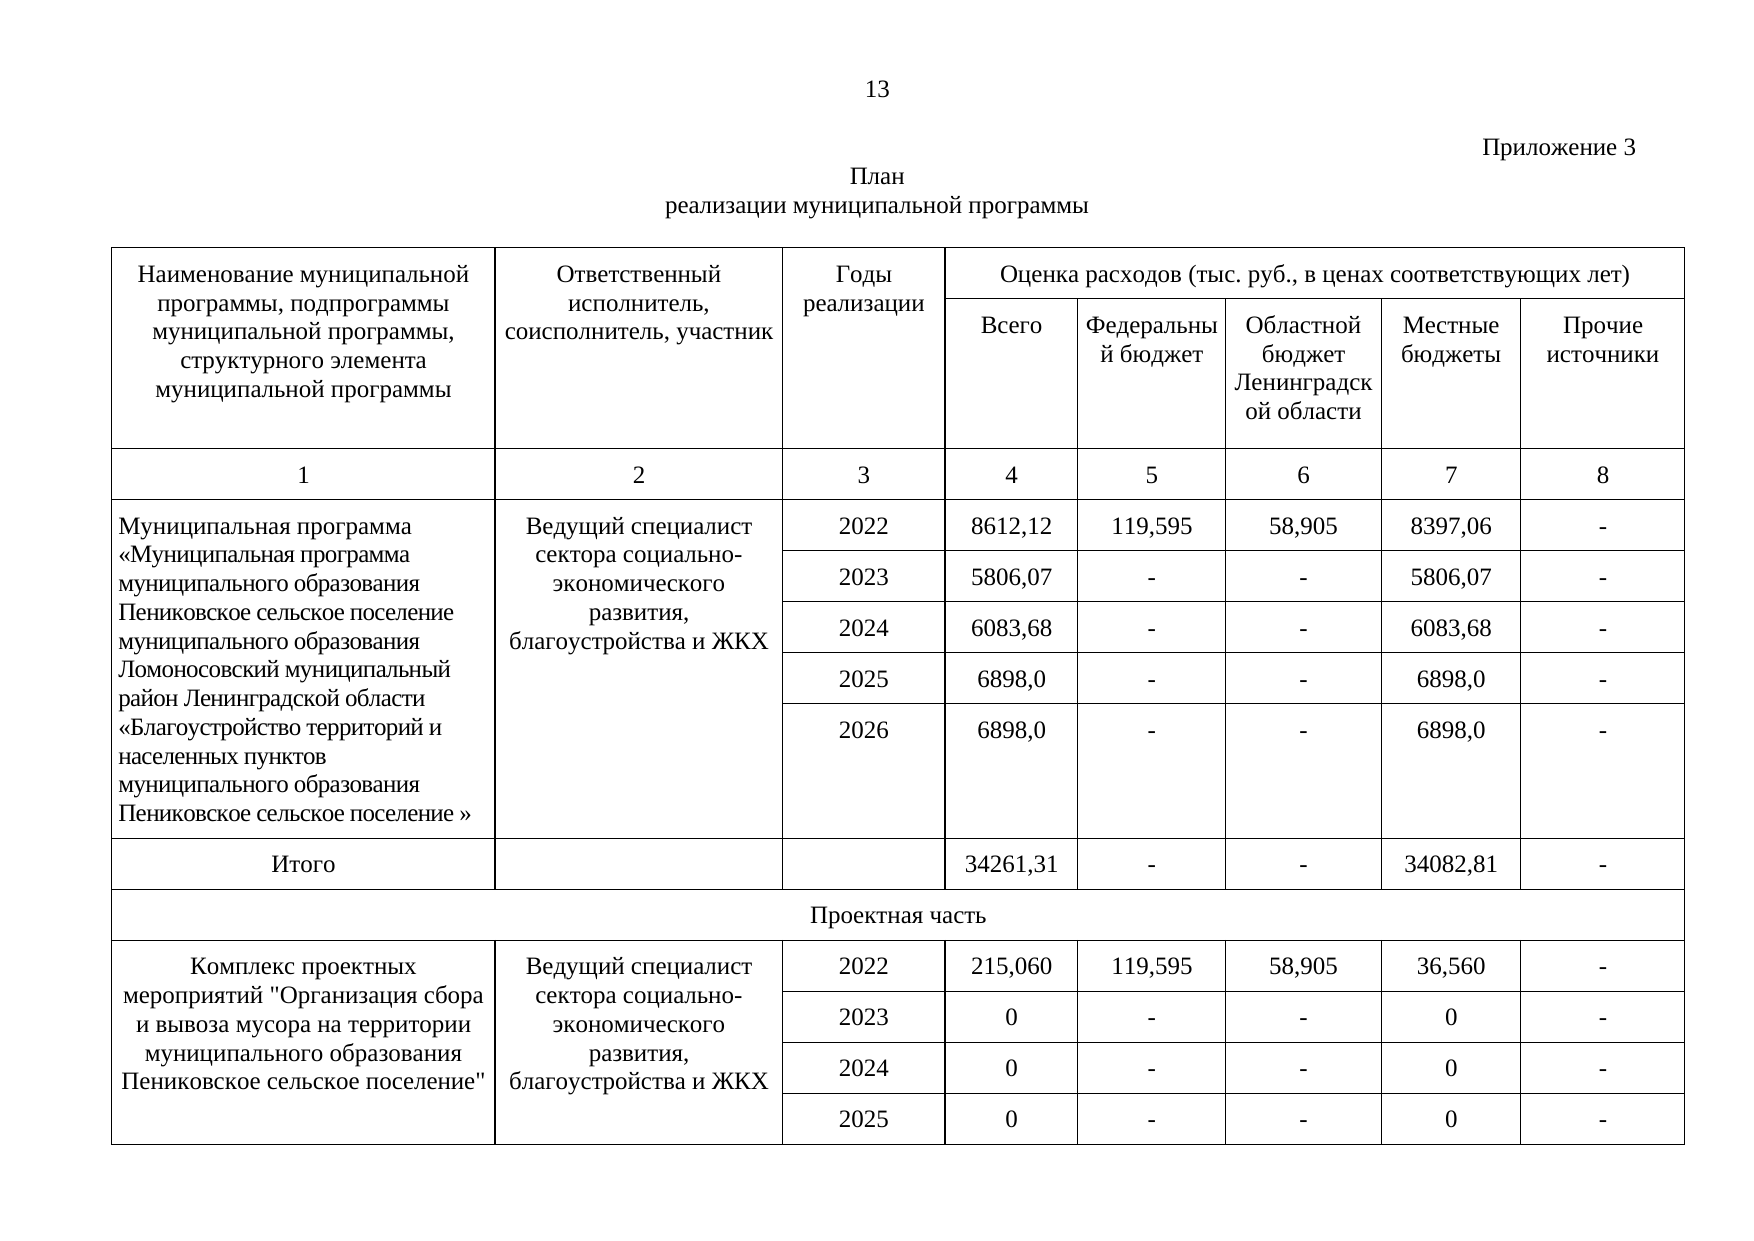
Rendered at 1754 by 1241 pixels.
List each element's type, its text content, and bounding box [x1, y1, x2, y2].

table_cell - [1078, 839, 1225, 889]
table_cell - [1226, 839, 1381, 889]
table_cell 2022 [783, 500, 944, 550]
table_cell 1 [112, 449, 494, 499]
table_cell [496, 839, 782, 889]
table_cell Ведущий специалист сектора социально-экономического развития, благоустройства и ЖКХ [496, 500, 782, 838]
table_cell 0 [1382, 992, 1520, 1042]
table_cell 0 [946, 1094, 1077, 1144]
table_cell 36,560 [1382, 941, 1520, 991]
table_cell Всего [946, 299, 1077, 448]
table_cell 2025 [783, 653, 944, 703]
table_cell - [1521, 1094, 1684, 1144]
table_cell Проектная часть [112, 890, 1684, 940]
table_cell 5806,07 [946, 551, 1077, 601]
table_cell 2023 [783, 992, 944, 1042]
table_cell 2024 [783, 602, 944, 652]
table_cell - [1226, 992, 1381, 1042]
table_cell 6 [1226, 449, 1381, 499]
table_cell - [1521, 704, 1684, 838]
table_cell - [1226, 653, 1381, 703]
table_header Годы реализации [783, 248, 944, 448]
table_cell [496, 941, 782, 1144]
table_cell Прочие источники [1521, 299, 1684, 448]
table_cell [783, 839, 944, 889]
table_cell - [1078, 704, 1225, 838]
table_cell - [1078, 602, 1225, 652]
table_cell - [1078, 551, 1225, 601]
table_cell - [1226, 1043, 1381, 1093]
text реализации муниципальной программы [118, 190, 1636, 218]
table_cell - [1078, 653, 1225, 703]
table_cell - [1521, 1043, 1684, 1093]
table_cell Областной бюджет Ленинградской области [1226, 299, 1381, 448]
table_cell - [1226, 551, 1381, 601]
table_cell 0 [946, 992, 1077, 1042]
table_cell - [1521, 992, 1684, 1042]
table_cell 6083,68 [946, 602, 1077, 652]
table_header Наименование муниципальной программы, подпрограммы муниципальной программы, структурного элемента муниципальной программы [112, 248, 494, 448]
table_cell - [1521, 941, 1684, 991]
table_cell Комплекс проектных мероприятий "Организация сбора и вывоза мусора на территории муниципального образования Пениковское сельское поселение" [112, 941, 494, 1144]
table_header Ответственный исполнитель, соисполнитель, участник [496, 248, 782, 448]
table_cell 6898,0 [1382, 704, 1520, 838]
table_cell Итого [112, 839, 494, 889]
table_cell Местные бюджеты [1382, 299, 1520, 448]
table_cell Федеральный бюджет [1078, 299, 1225, 448]
table_cell 2023 [783, 551, 944, 601]
table_cell - [1521, 602, 1684, 652]
table_cell 6898,0 [1382, 653, 1520, 703]
table_cell 215,060 [946, 941, 1077, 991]
table_cell 6898,0 [946, 704, 1077, 838]
table_cell - [1521, 500, 1684, 550]
table_cell 2026 [783, 704, 944, 838]
table_cell 7 [1382, 449, 1520, 499]
table_cell - [1226, 704, 1381, 838]
table_cell 34261,31 [946, 839, 1077, 889]
table_cell 58,905 [1226, 941, 1381, 991]
table_cell - [1226, 1094, 1381, 1144]
table_cell - [1078, 1094, 1225, 1144]
table_cell - [1078, 992, 1225, 1042]
table_cell 3 [783, 449, 944, 499]
table_cell 8397,06 [1382, 500, 1520, 550]
table_cell - [1226, 602, 1381, 652]
table_cell 2022 [783, 941, 944, 991]
table_cell - [1521, 653, 1684, 703]
table_cell 58,905 [1226, 500, 1381, 550]
table_cell 5 [1078, 449, 1225, 499]
table_cell 4 [946, 449, 1077, 499]
table_cell 8 [1521, 449, 1684, 499]
table_cell Муниципальная программа «Муниципальная программа муниципального образования Пениковское сельское поселение муниципального образования Ломоносовский муниципальный район Ленинградской области «Благоустройство территорий и населенных пунктов муниципального образования Пениковское сельское поселение » [112, 500, 494, 838]
table_cell 5806,07 [1382, 551, 1520, 601]
text План [118, 161, 1636, 190]
table_cell 2025 [783, 1094, 944, 1144]
table_cell 0 [946, 1043, 1077, 1093]
table_cell 8612,12 [946, 500, 1077, 550]
table_cell - [1078, 1043, 1225, 1093]
table_cell 119,595 [1078, 941, 1225, 991]
table_cell 6083,68 [1382, 602, 1520, 652]
table_cell 6898,0 [946, 653, 1077, 703]
table_header Оценка расходов (тыс. руб., в ценах соответствующих лет) [946, 248, 1684, 298]
table_cell 119,595 [1078, 500, 1225, 550]
table_cell 2024 [783, 1043, 944, 1093]
text Приложение 3 [118, 132, 1636, 161]
table_cell 2 [496, 449, 782, 499]
table_cell 0 [1382, 1094, 1520, 1144]
table_cell 0 [1382, 1043, 1520, 1093]
table_cell 34082,81 [1382, 839, 1520, 889]
table_cell - [1521, 839, 1684, 889]
table_cell - [1521, 551, 1684, 601]
